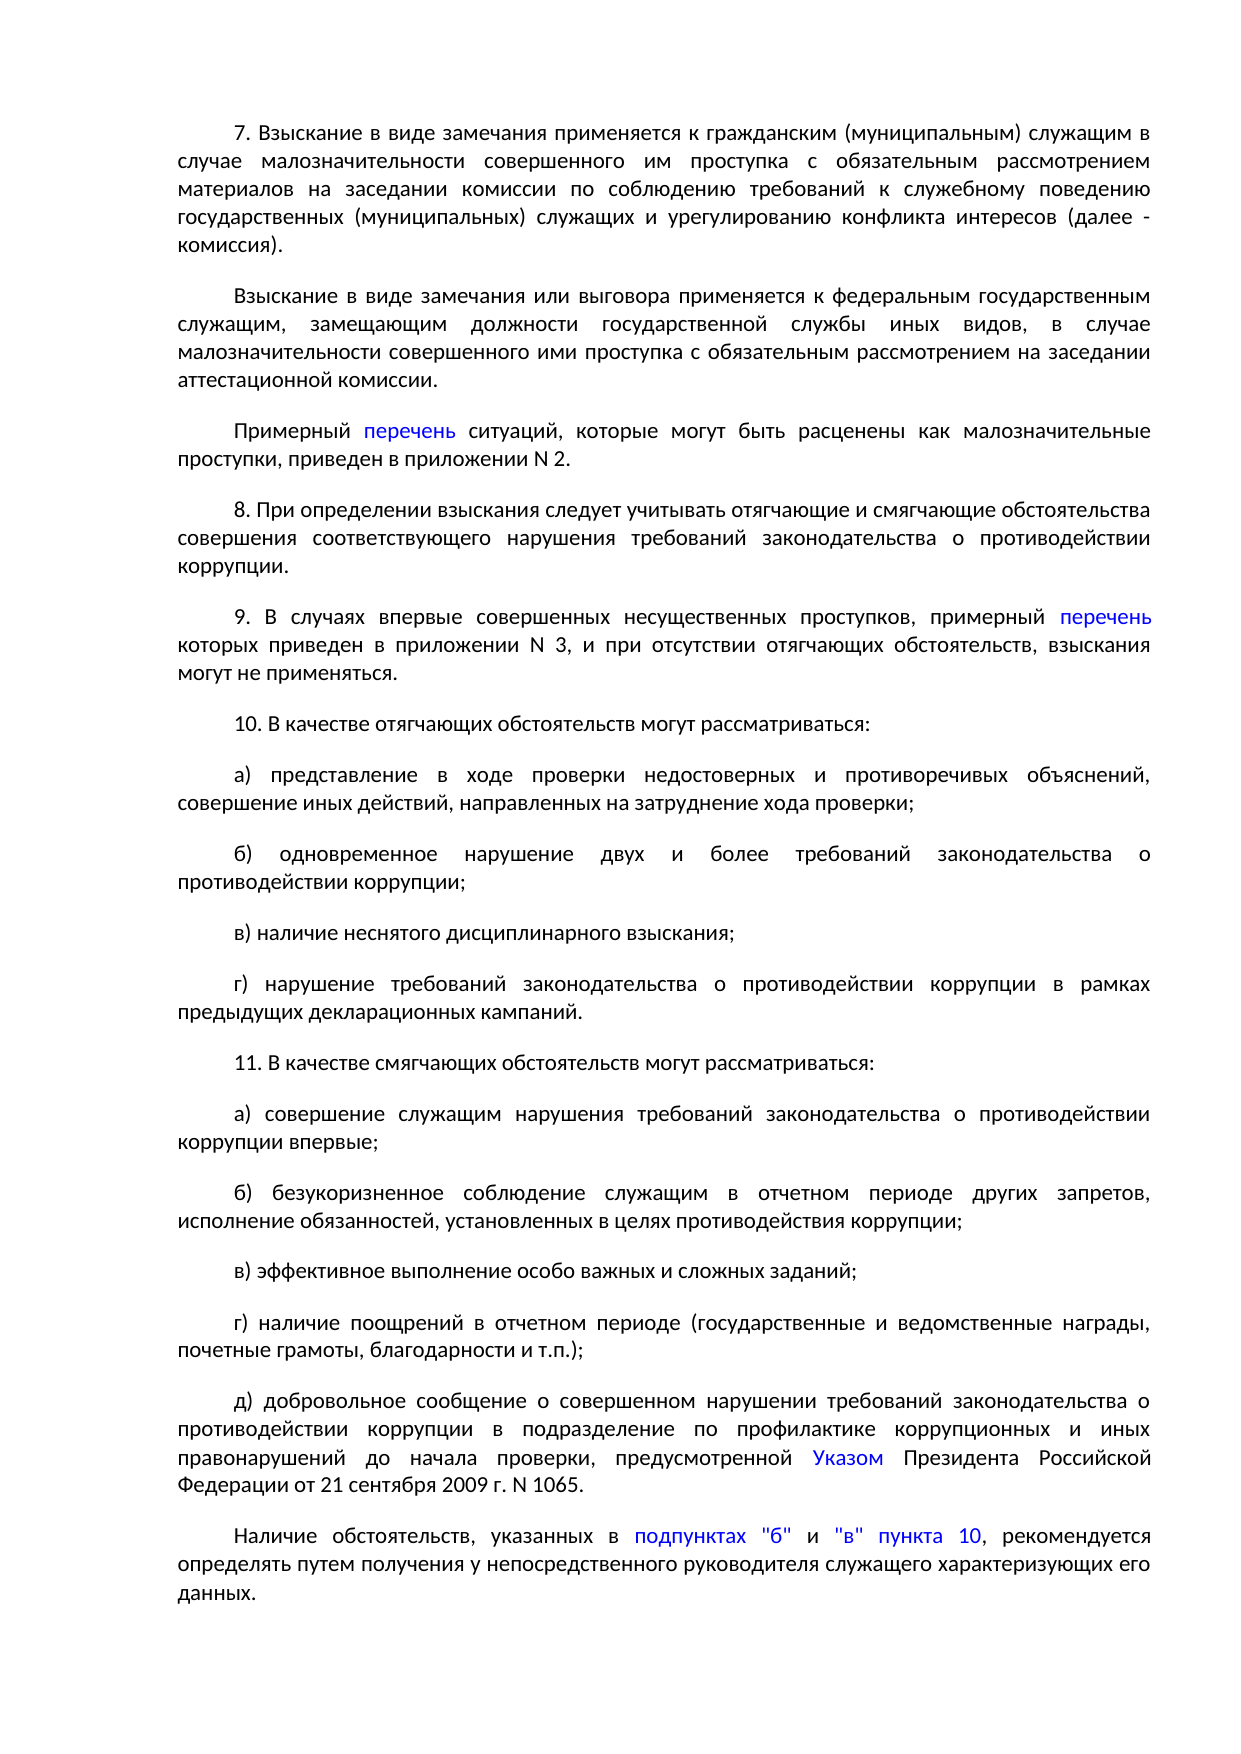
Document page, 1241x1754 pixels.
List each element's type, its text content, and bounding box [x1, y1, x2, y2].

text б) одновременное нарушение двух и более требований законодательства о противодействии коррупции; [177, 839, 1152, 895]
text г) нарушение требований законодательства о противодействии коррупции в рамках предыдущих декларационных кампаний. [177, 969, 1152, 1025]
text 10. В качестве отягчающих обстоятельств могут рассматриваться: [177, 709, 1152, 737]
text б) безукоризненное соблюдение служащим в отчетном периоде других запретов, исполнение обязанностей, установленных в целях противодействия коррупции; [177, 1178, 1152, 1234]
text г) наличие поощрений в отчетном периоде (государственные и ведомственные награды, почетные грамоты, благодарности и т.п.); [177, 1308, 1152, 1364]
text 7. Взыскание в виде замечания применяется к гражданским (муниципальным) служащим в случае малозначительности совершенного им проступка с обязательным рассмотрением материалов на заседании комиссии по соблюдению требований к служебному поведению государственных (муниципальных) служащих и урегулированию конфликта интересов (далее - комиссия). [177, 118, 1152, 258]
text 8. При определении взыскания следует учитывать отягчающие и смягчающие обстоятельства совершения соответствующего нарушения требований законодательства о противодействии коррупции. [177, 495, 1152, 579]
text 11. В качестве смягчающих обстоятельств могут рассматриваться: [177, 1048, 1152, 1076]
text в) эффективное выполнение особо важных и сложных заданий; [177, 1257, 1152, 1285]
text а) совершение служащим нарушения требований законодательства о противодействии коррупции впервые; [177, 1099, 1152, 1155]
text д) добровольное сообщение о совершенном нарушении требований законодательства о противодействии коррупции в подразделение по профилактике коррупционных и иных правонарушений до начала проверки, предусмотренной Указом Президента Российской Федерации от 21 сентября 2009 г. N 1065. [177, 1387, 1152, 1499]
text в) наличие неснятого дисциплинарного взыскания; [177, 918, 1152, 946]
text а) представление в ходе проверки недостоверных и противоречивых объяснений, совершение иных действий, направленных на затруднение хода проверки; [177, 760, 1152, 816]
text 9. В случаях впервые совершенных несущественных проступков, примерный перечень которых приведен в приложении N 3, и при отсутствии отягчающих обстоятельств, взыскания могут не применяться. [177, 602, 1152, 686]
text Примерный перечень ситуаций, которые могут быть расценены как малозначительные проступки, приведен в приложении N 2. [177, 416, 1152, 472]
text Наличие обстоятельств, указанных в подпунктах "б" и "в" пункта 10, рекомендуется определять путем получения у непосредственного руководителя служащего характеризующих его данных. [177, 1522, 1152, 1606]
text Взыскание в виде замечания или выговора применяется к федеральным государственным служащим, замещающим должности государственной службы иных видов, в случае малозначительности совершенного ими проступка с обязательным рассмотрением на заседании аттестационной комиссии. [177, 281, 1152, 393]
